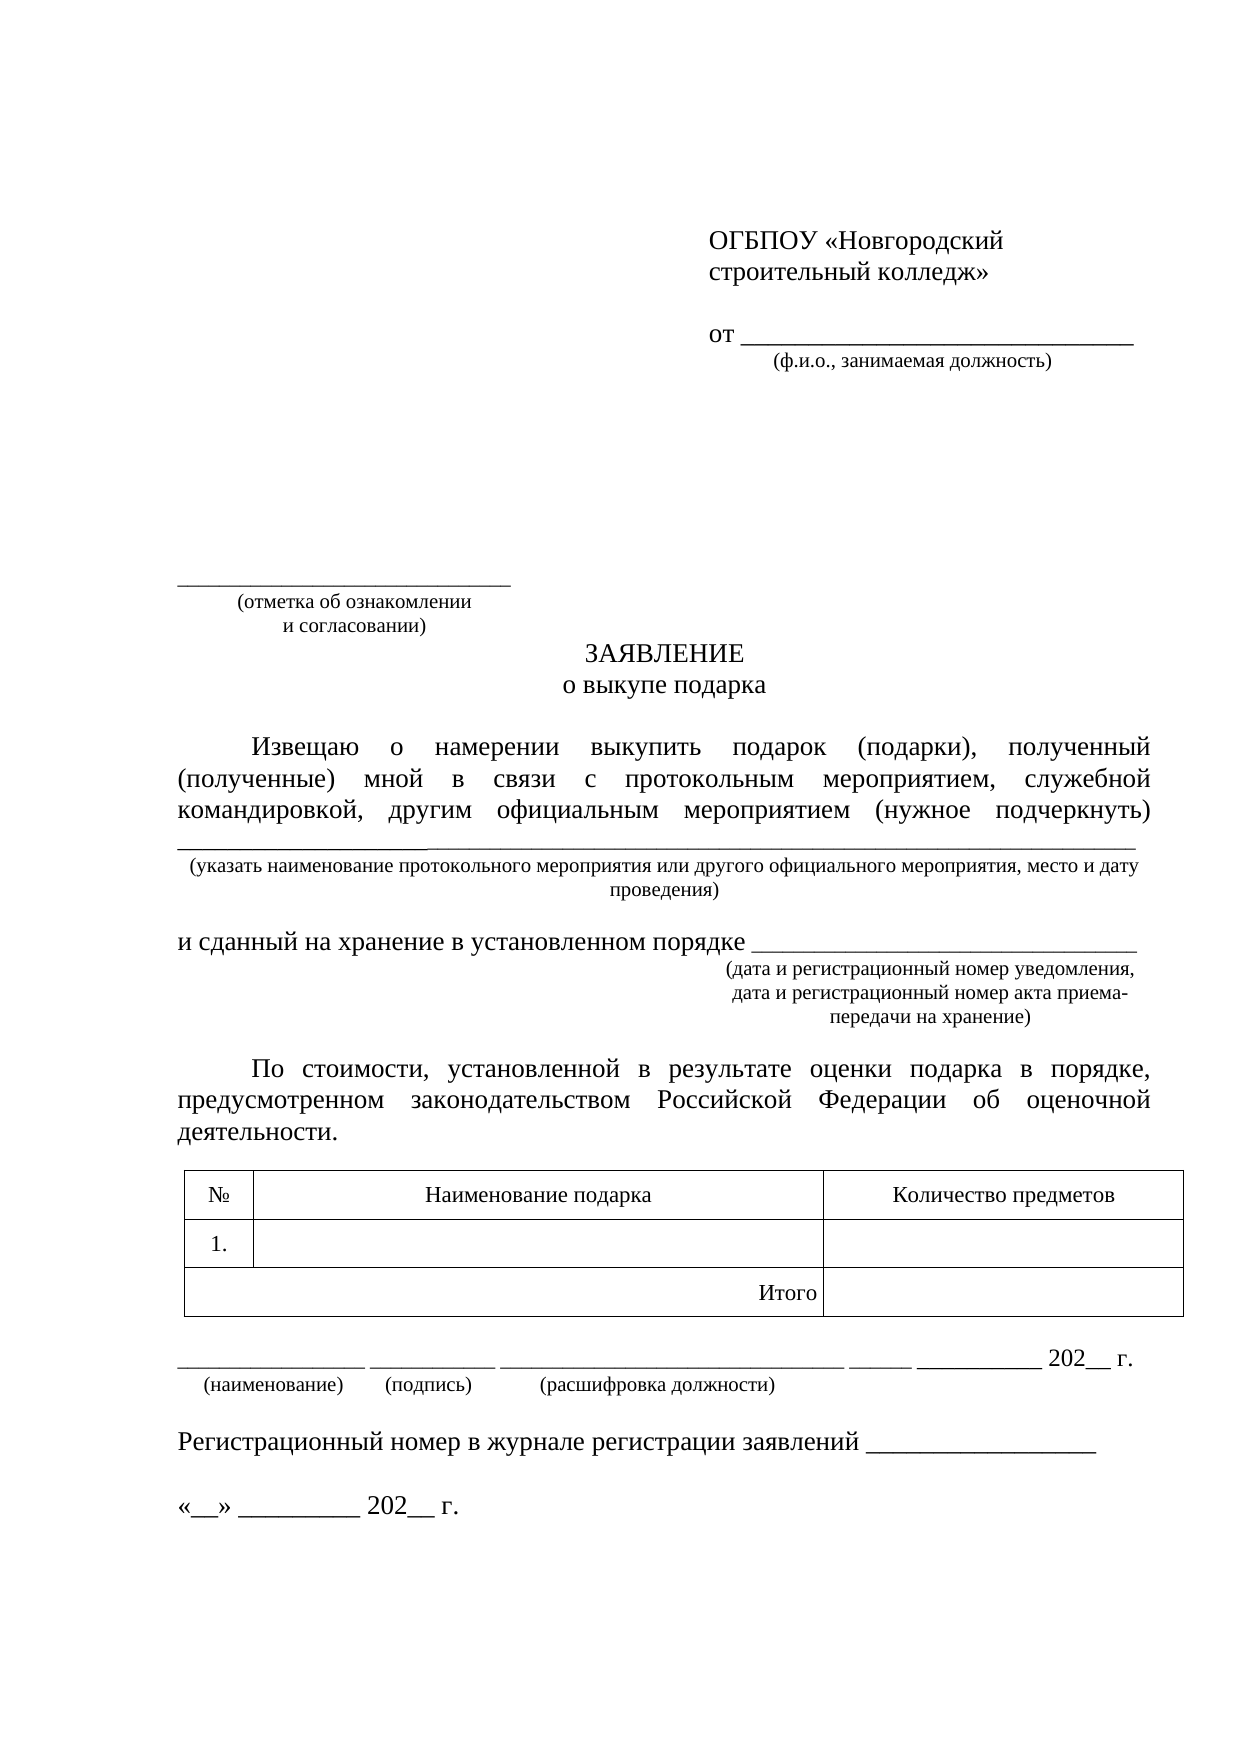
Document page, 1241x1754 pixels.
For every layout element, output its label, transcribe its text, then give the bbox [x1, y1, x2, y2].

text от _____________________________ [709, 317, 1152, 348]
table_cell 1. [185, 1220, 253, 1267]
text ЗАЯВЛЕНИЕ [177, 637, 1152, 668]
text и согласовании) [177, 613, 532, 637]
text __________________ ____________ _________________________________ ______ __________ 202__ г. [177, 1343, 1152, 1372]
text (отметка об ознакомлении [177, 589, 532, 613]
table_header Наименование подарка [254, 1171, 823, 1218]
text о выкупе подарка [177, 668, 1152, 699]
text «__» _________ 202__ г. [177, 1489, 1152, 1521]
table_cell Итого [185, 1268, 823, 1316]
table_cell [824, 1268, 1183, 1316]
table_cell [824, 1220, 1183, 1267]
text Регистрационный номер в журнале регистрации заявлений _________________ [177, 1425, 1152, 1456]
text (дата и регистрационный номер уведомления, дата и регистрационный номер акта приема-передачи на хранение) [709, 956, 1152, 1028]
text Извещаю о намерении выкупить подарок (подарки), полученный (полученные) мной в связи с протокольным мероприятием, служебной командировкой, другим официальным мероприятием (нужное подчеркнуть) ________________________________________________________________________________________ [177, 731, 1152, 853]
text ________________________________ [177, 565, 532, 589]
text (ф.и.о., занимаемая должность) [768, 348, 1152, 372]
text (указать наименование протокольного мероприятия или другого официального мероприятия, место и дату проведения) [177, 853, 1152, 901]
text (наименование) (подпись) (расшифровка должности) [177, 1372, 1152, 1396]
table_header Количество предметов [824, 1171, 1183, 1218]
text По стоимости, установленной в результате оценки подарка в порядке, предусмотренном законодательством Российской Федерации об оценочной деятельности. [177, 1052, 1152, 1146]
text и сданный на хранение в установленном порядке _____________________________________ [177, 925, 1152, 956]
table_header № [185, 1171, 253, 1218]
text ОГБПОУ «Новгородский строительный колледж» [709, 224, 1152, 286]
table_cell [254, 1220, 823, 1267]
